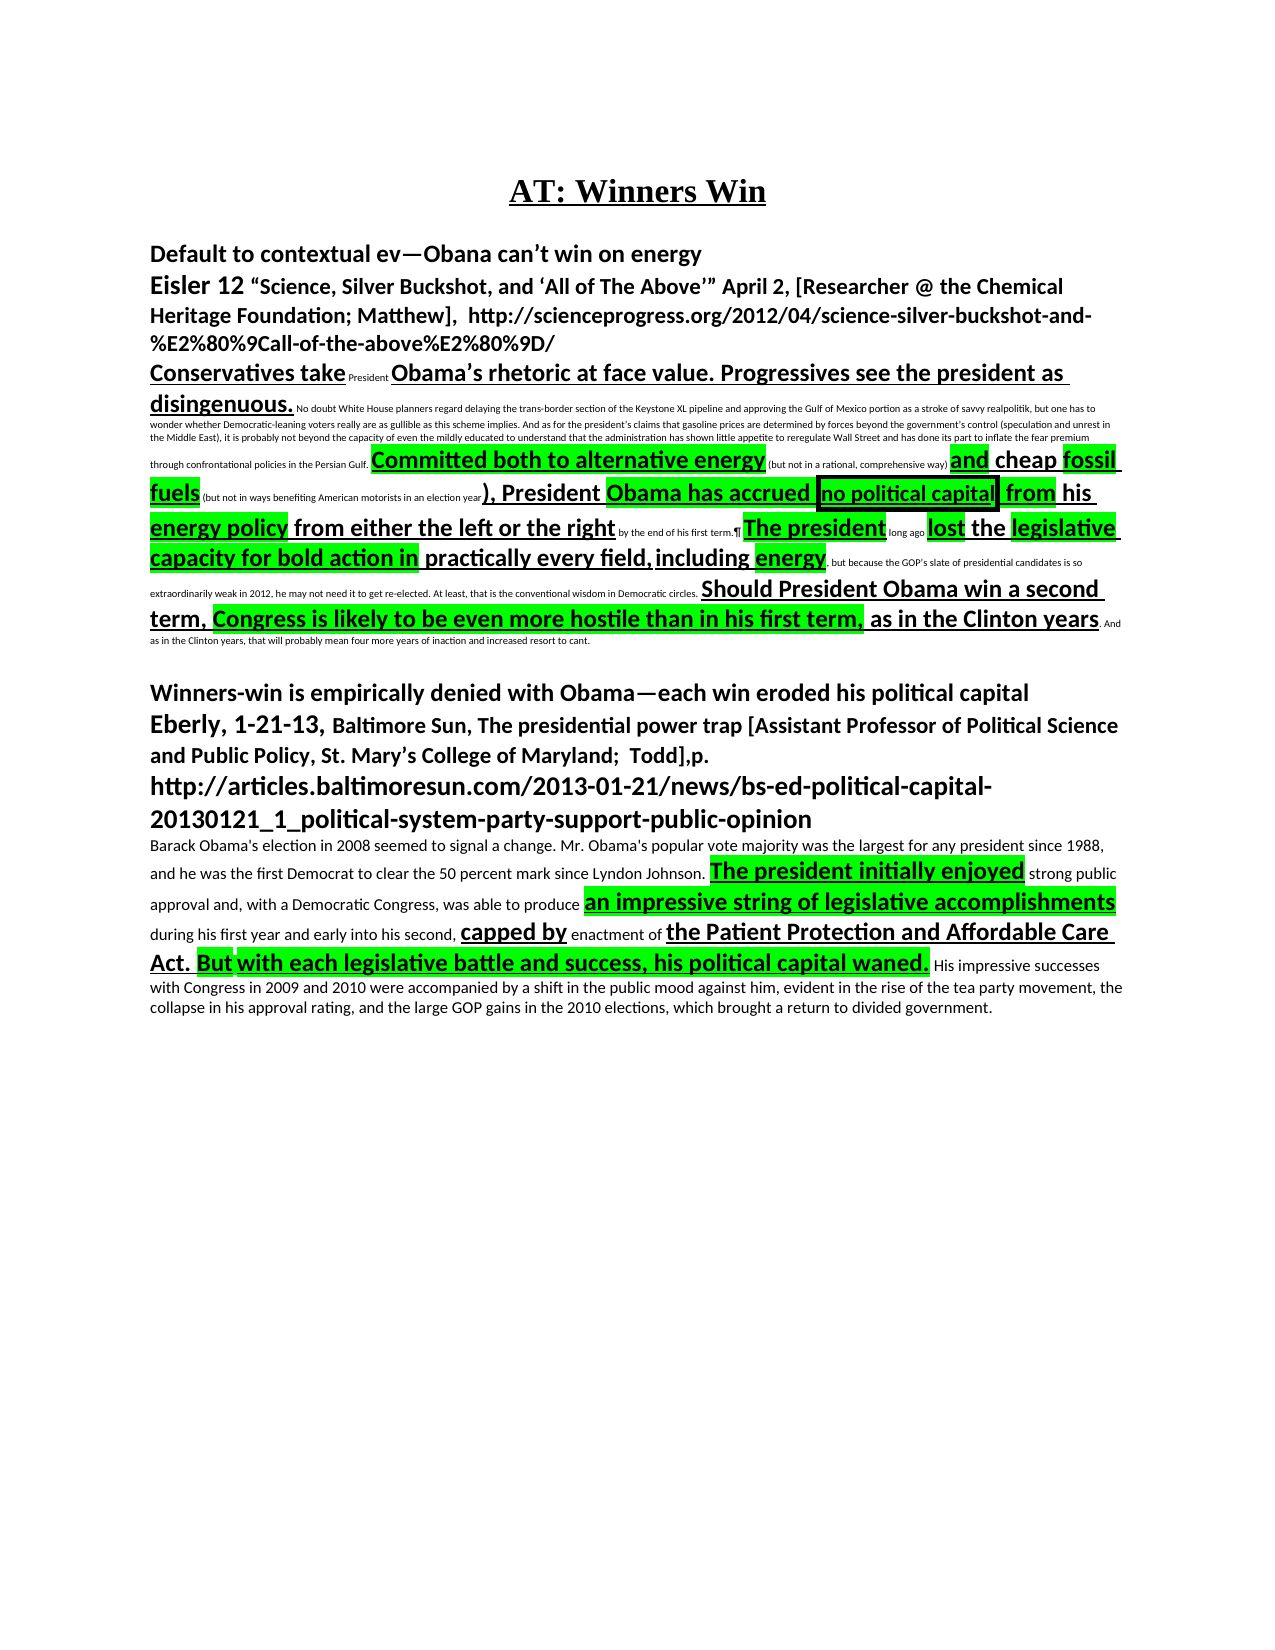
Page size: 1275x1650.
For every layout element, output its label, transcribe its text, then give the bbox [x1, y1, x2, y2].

subtitle AT: Winners Win [150, 171, 1125, 209]
text Default to contextual ev—Obana can’t win on energy [150, 238, 1125, 268]
text Eberly, 1-21-13, Baltimore Sun, The presidential power trap [Assistant Professor of Political Science and Public Policy, St. Mary’s College of Maryland; Todd],p. http://articles.baltimoresun.com/2013-01-21/news/bs-ed-political-capital-20130121_1_political-system-party-support-public-opinion [150, 708, 1125, 835]
text Eisler 12 “Science, Silver Buckshot, and ‘All of The Above’” April 2, [Researcher @ the Chemical Heritage Foundation; Matthew], http://scienceprogress.org/2012/04/science-silver-buckshot-and-%E2%80%9Call-of-the-above%E2%80%9D/ [150, 268, 1125, 357]
text Winners-win is empirically denied with Obama—each win eroded his political capital [150, 677, 1125, 708]
text Conservatives take President Obama’s rhetoric at face value. Progressives see the president as disingenuous. No doubt White House planners regard delaying the trans-border section of the Keystone XL pipeline and approving the Gulf of Mexico portion as a stroke of savvy realpolitik, but one has to wonder whether Democratic-leaning voters really are as gullible as this scheme implies. And as for the president’s claims that gasoline prices are determined by forces beyond the government’s control (speculation and unrest in the Middle East), it is probably not beyond the capacity of even the mildly educated to understand that the administration has shown little appetite to reregulate Wall Street and has done its part to inflate the fear premium through confrontational policies in the Persian Gulf. Committed both to alternative energy (but not in a rational, comprehensive way) and cheap fossil fuels (but not in ways benefiting American motorists in an election year), President Obama has accrued no political capital from his energy policy from either the left or the right by the end of his first term.¶ The president long ago lost the legislative capacity for bold action in practically every field, including energy, but because the GOP’s slate of presidential candidates is so extraordinarily weak in 2012, he may not need it to get re-elected. At least, that is the conventional wisdom in Democratic circles. Should President Obama win a second term, Congress is likely to be even more hostile than in his first term, as in the Clinton years. And as in the Clinton years, that will probably mean four more years of inaction and increased resort to cant. [150, 357, 1125, 647]
text Barack Obama's election in 2008 seemed to signal a change. Mr. Obama's popular vote majority was the largest for any president since 1988, and he was the first Democrat to clear the 50 percent mark since Lyndon Johnson. The president initially enjoyed strong public approval and, with a Democratic Congress, was able to produce an impressive string of legislative accomplishments during his first year and early into his second, capped by enactment of the Patient Protection and Affordable Care Act. But with each legislative battle and success, his political capital waned. His impressive successes with Congress in 2009 and 2010 were accompanied by a shift in the public mood against him, evident in the rise of the tea party movement, the collapse in his approval rating, and the large GOP gains in the 2010 elections, which brought a return to divided government. [150, 835, 1125, 1018]
